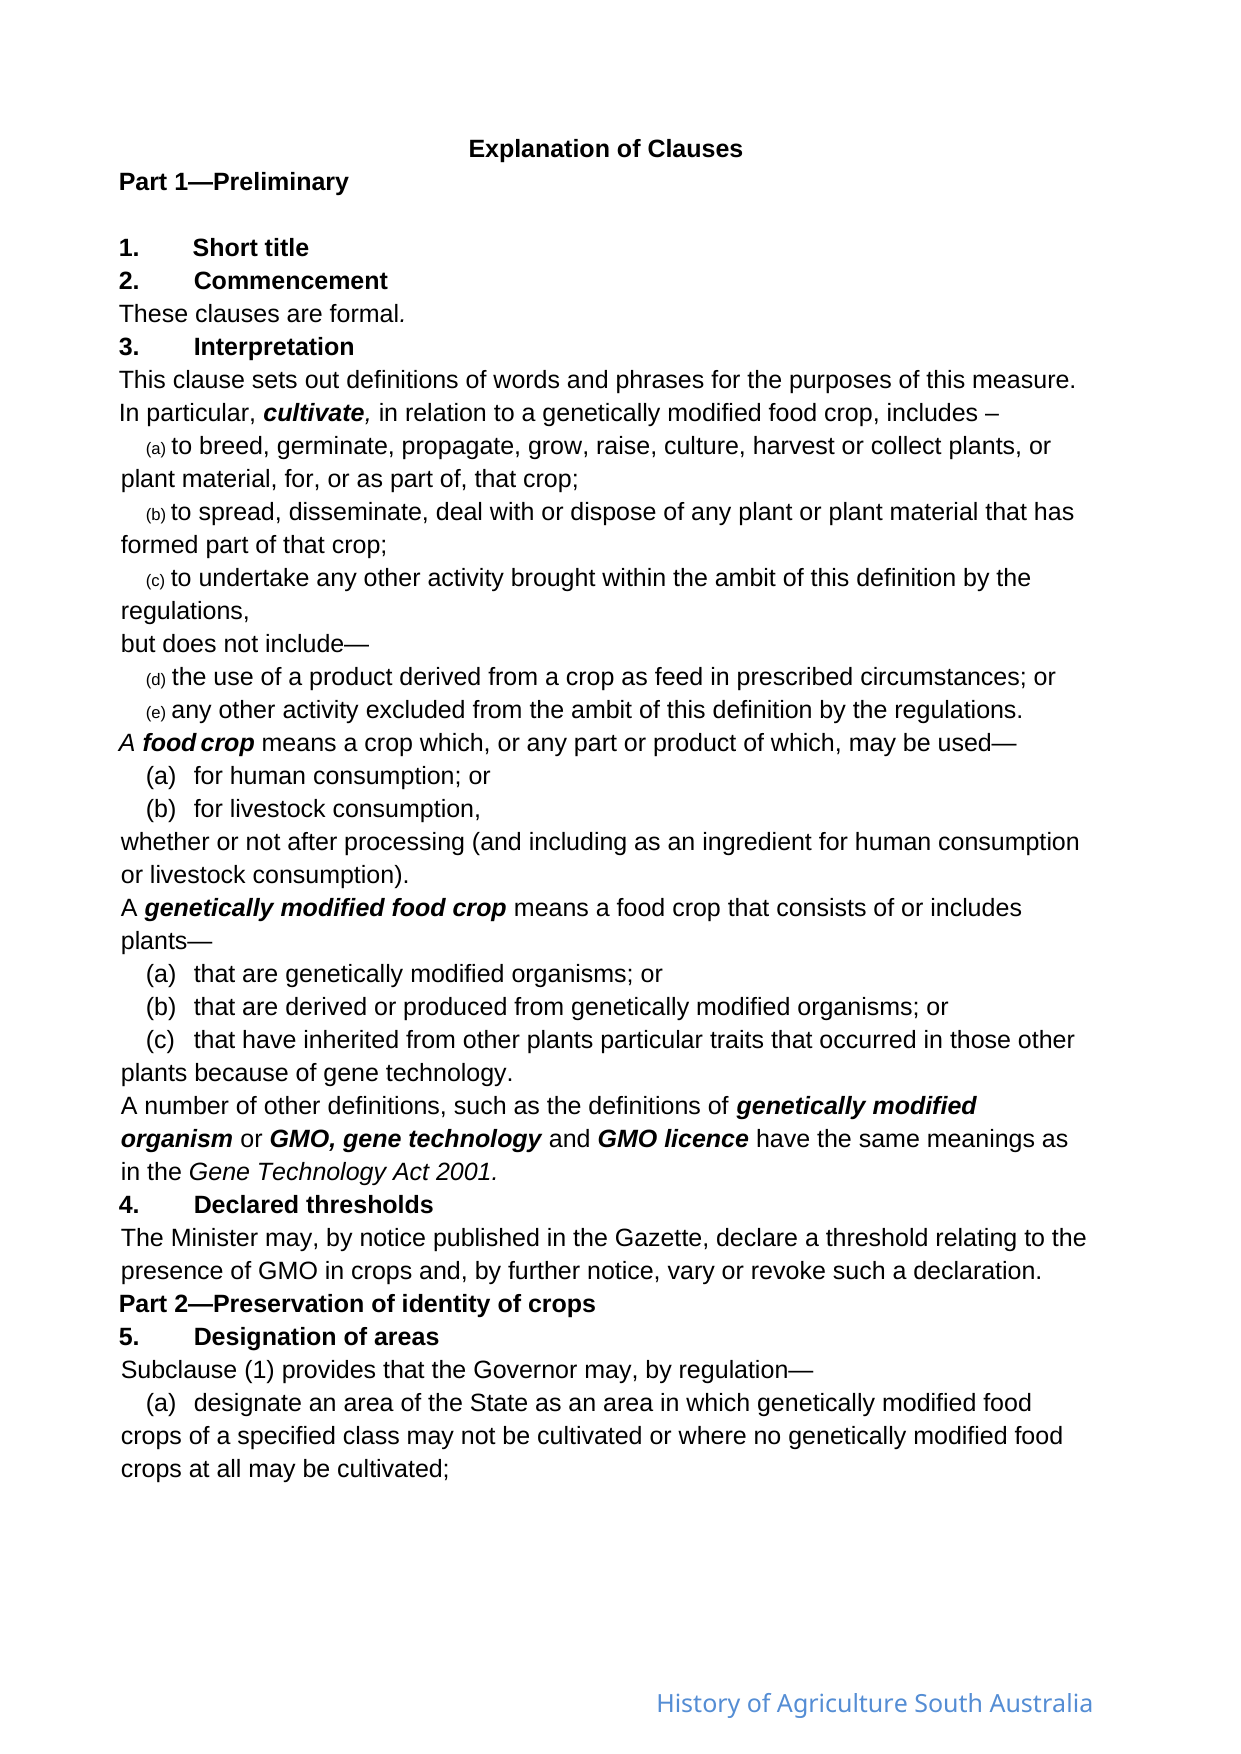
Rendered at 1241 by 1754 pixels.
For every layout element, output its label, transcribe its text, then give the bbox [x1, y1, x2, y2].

text Part 1—Preliminary [118, 167, 1093, 195]
list to spread, disseminate, deal with or dispose of any plant or plant material that has formed part of that crop; [121, 497, 1091, 558]
list that have inherited from other plants particular traits that occurred in those other plants because of gene technology. [121, 1025, 1091, 1087]
text but does not include— [121, 629, 1093, 658]
list Designation of areas [118, 1322, 1093, 1351]
text Explanation of Clauses [118, 133, 1093, 162]
text A genetically modified food crop means a food crop that consists of or includes plants— [121, 893, 1091, 955]
text A food crop means a crop which, or any part or product of which, may be used— [118, 728, 1093, 757]
list that are genetically modified organisms; or [121, 959, 1093, 988]
list that are derived or produced from genetically modified organisms; or [121, 992, 1091, 1021]
list any other activity excluded from the ambit of this definition by the regulations. [121, 695, 1091, 724]
list for human consumption; or [121, 761, 1093, 790]
text Part 2—Preservation of identity of crops [118, 1289, 1093, 1318]
text Subclause (1) provides that the Governor may, by regulation— [121, 1355, 1093, 1384]
list designate an area of the State as an area in which genetically modified food crops of a specified class may not be cultivated or where no genetically modified food crops at all may be cultivated; [121, 1388, 1091, 1483]
list Interpretation [118, 332, 1093, 360]
text whether or not after processing (and including as an ingredient for human consumption or livestock consumption). [121, 827, 1091, 889]
list to breed, germinate, propagate, grow, raise, culture, harvest or collect plants, or plant material, for, or as part of, that crop; [121, 431, 1091, 492]
text This clause sets out definitions of words and phrases for the purposes of this measure. In particular, cultivate, in relation to a genetically modified food crop, includes – [118, 365, 1093, 426]
text These clauses are formal. [118, 299, 1093, 327]
text A number of other definitions, such as the definitions of genetically modified organism or GMO, gene technology and GMO licence have the same meanings as in the Gene Technology Act 2001. [121, 1091, 1091, 1186]
list Declared thresholds [118, 1190, 1093, 1219]
text The Minister may, by notice published in the Gazette, declare a threshold relating to the presence of GMO in crops and, by further notice, vary or revoke such a declaration. [121, 1223, 1091, 1285]
list Short title [118, 233, 1093, 261]
list for livestock consumption, [121, 794, 1093, 823]
list Commencement [118, 266, 1093, 294]
list to undertake any other activity brought within the ambit of this definition by the regulations, [121, 563, 1091, 624]
list the use of a product derived from a crop as feed in prescribed circumstances; or [121, 662, 1091, 691]
